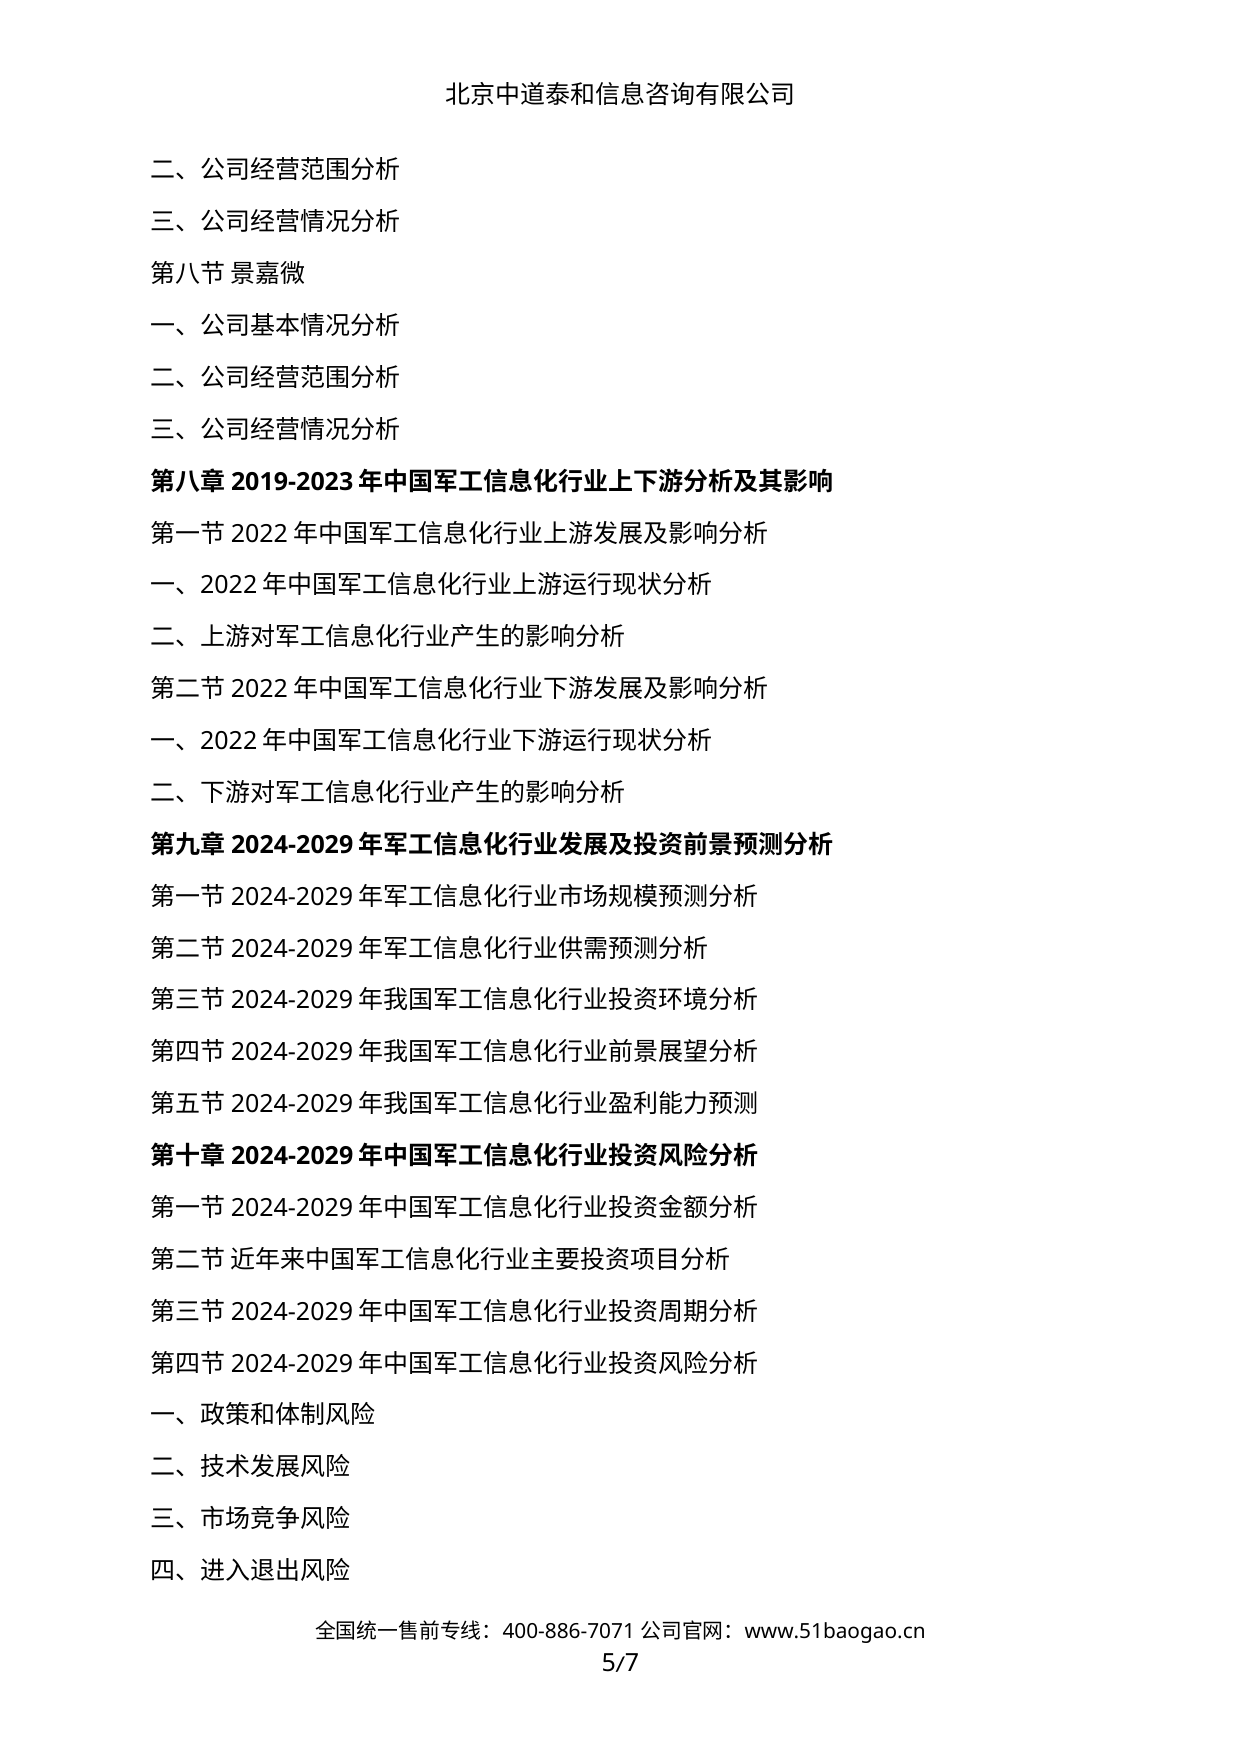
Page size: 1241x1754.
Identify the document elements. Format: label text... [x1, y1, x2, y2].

text 二、技术发展风险 [150, 1447, 1090, 1483]
text 四、进入退出风险 [150, 1551, 1090, 1587]
text 第一节 2024-2029年军工信息化行业市场规模预测分析 [150, 876, 1090, 912]
text 第三节 2024-2029年中国军工信息化行业投资周期分析 [150, 1291, 1090, 1327]
text 一、政策和体制风险 [150, 1395, 1090, 1431]
text 二、下游对军工信息化行业产生的影响分析 [150, 772, 1090, 809]
text 第二节 2022年中国军工信息化行业下游发展及影响分析 [150, 669, 1090, 705]
text 第八章 2019-2023年中国军工信息化行业上下游分析及其影响 [150, 461, 1090, 497]
text 第三节 2024-2029年我国军工信息化行业投资环境分析 [150, 980, 1090, 1016]
text 第二节 近年来中国军工信息化行业主要投资项目分析 [150, 1239, 1090, 1276]
text 一、2022年中国军工信息化行业下游运行现状分析 [150, 721, 1090, 757]
text 三、公司经营情况分析 [150, 409, 1090, 446]
text 三、公司经营情况分析 [150, 202, 1090, 238]
text 第二节 2024-2029年军工信息化行业供需预测分析 [150, 928, 1090, 964]
text 二、公司经营范围分析 [150, 357, 1090, 394]
text 第四节 2024-2029年我国军工信息化行业前景展望分析 [150, 1032, 1090, 1068]
text 一、公司基本情况分析 [150, 306, 1090, 342]
text 第一节 2022年中国军工信息化行业上游发展及影响分析 [150, 513, 1090, 549]
text 第四节 2024-2029年中国军工信息化行业投资风险分析 [150, 1343, 1090, 1379]
text 二、公司经营范围分析 [150, 150, 1090, 186]
text 三、市场竞争风险 [150, 1499, 1090, 1535]
text 第九章 2024-2029年军工信息化行业发展及投资前景预测分析 [150, 824, 1090, 861]
text 第八节 景嘉微 [150, 254, 1090, 290]
text 一、2022年中国军工信息化行业上游运行现状分析 [150, 565, 1090, 601]
text 第五节 2024-2029年我国军工信息化行业盈利能力预测 [150, 1084, 1090, 1120]
text 第一节 2024-2029年中国军工信息化行业投资金额分析 [150, 1187, 1090, 1224]
text 第十章 2024-2029年中国军工信息化行业投资风险分析 [150, 1136, 1090, 1172]
text 二、上游对军工信息化行业产生的影响分析 [150, 617, 1090, 653]
